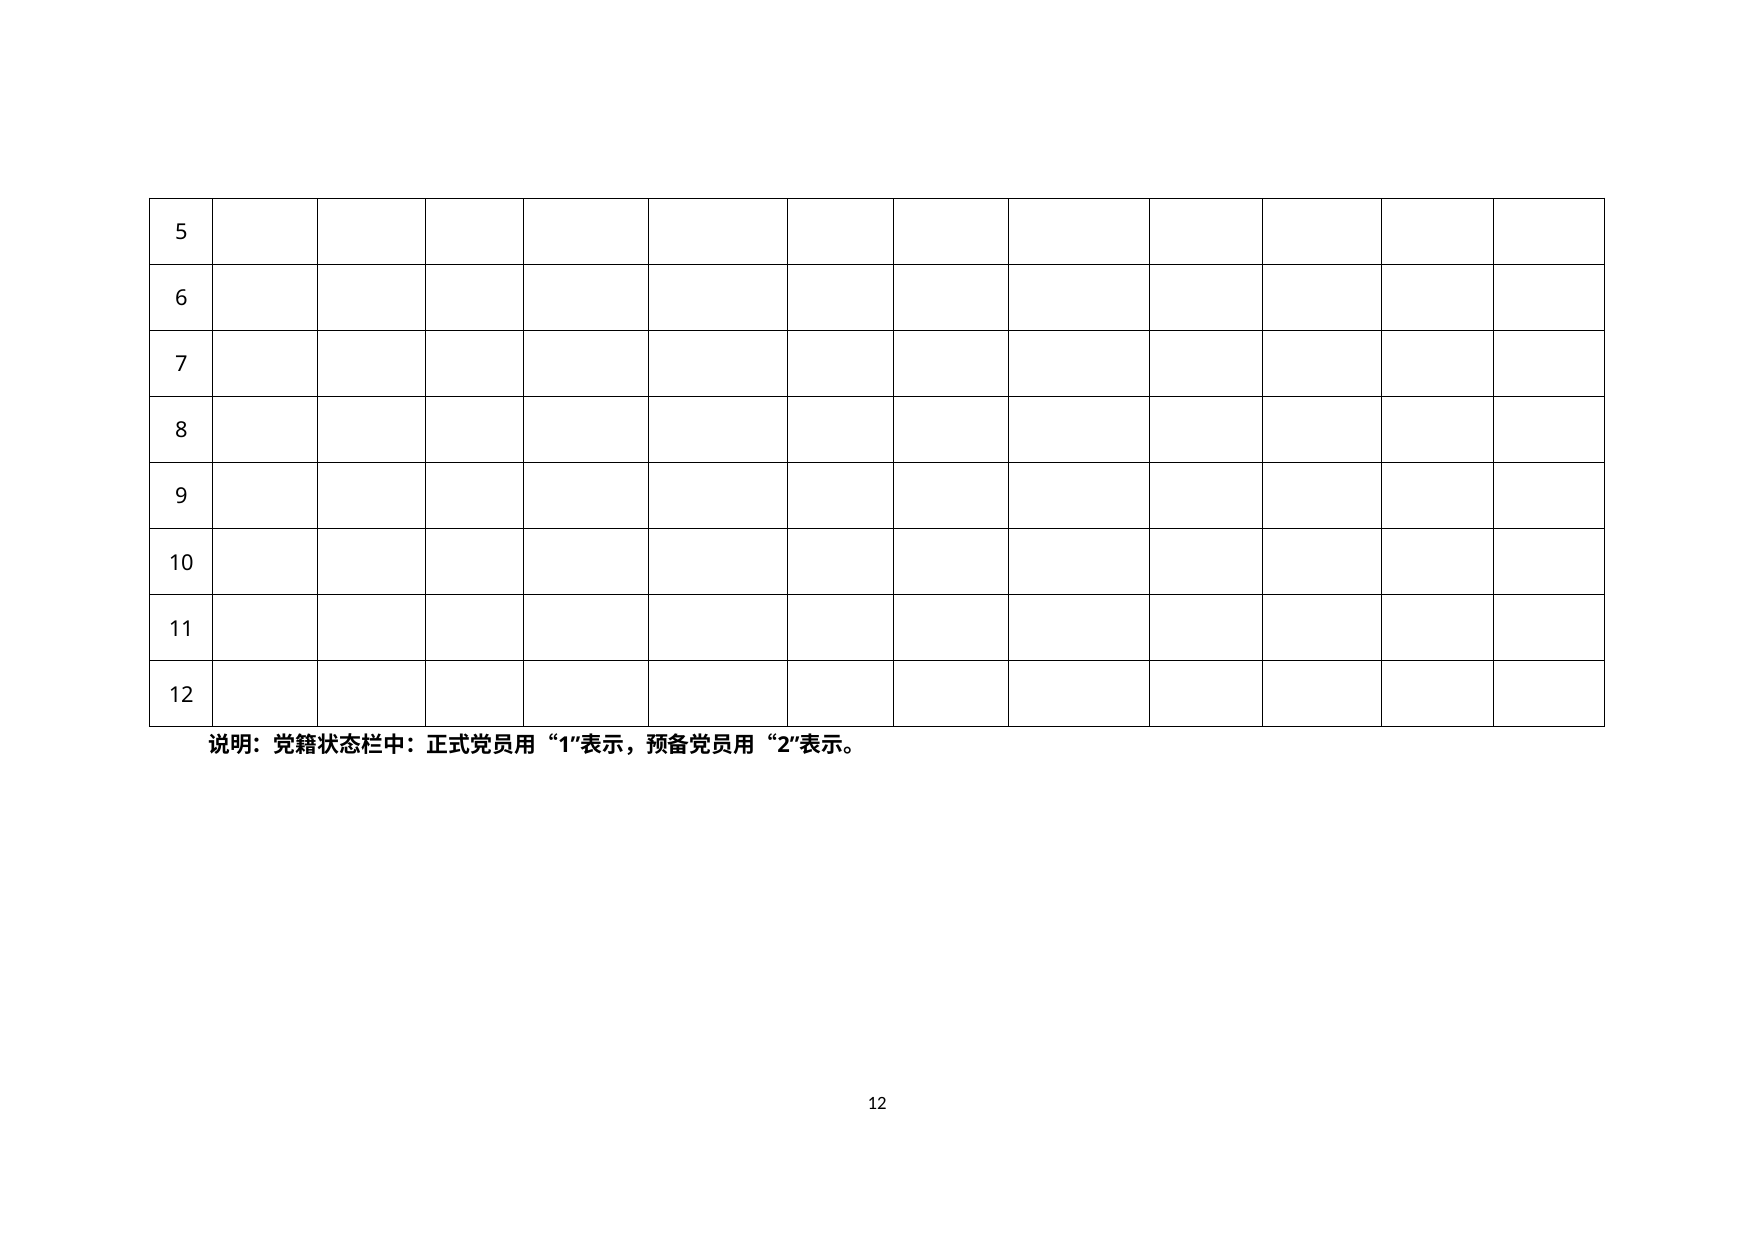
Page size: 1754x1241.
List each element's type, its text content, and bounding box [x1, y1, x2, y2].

table_cell [426, 529, 523, 594]
table_cell [1263, 331, 1381, 396]
table_cell [1009, 661, 1149, 726]
table_cell [1150, 397, 1262, 462]
table_cell [1150, 661, 1262, 726]
table_cell [318, 529, 425, 594]
table_cell [1494, 661, 1604, 726]
table_cell [1382, 595, 1493, 660]
table_cell [788, 529, 893, 594]
table_cell [524, 595, 648, 660]
table_cell [649, 397, 787, 462]
table_cell [1263, 661, 1381, 726]
table_cell [1494, 265, 1604, 330]
table_cell [426, 397, 523, 462]
table_cell [788, 463, 893, 528]
table_cell [318, 199, 425, 264]
table_cell [213, 265, 317, 330]
table_cell [426, 199, 523, 264]
table_cell 8 [150, 397, 212, 462]
table_cell [524, 397, 648, 462]
table_cell [649, 529, 787, 594]
table_cell [1150, 331, 1262, 396]
table_cell [1009, 529, 1149, 594]
table_cell [1263, 595, 1381, 660]
table_cell [1150, 265, 1262, 330]
table_cell [426, 661, 523, 726]
table_cell [1382, 661, 1493, 726]
table_cell [1494, 529, 1604, 594]
table_cell 10 [150, 529, 212, 594]
table_cell [1009, 463, 1149, 528]
table_cell [1009, 331, 1149, 396]
table_cell [788, 595, 893, 660]
table_cell [213, 661, 317, 726]
table_cell [649, 265, 787, 330]
table_cell [1009, 199, 1149, 264]
table_cell [318, 397, 425, 462]
table_cell [894, 595, 1008, 660]
table_cell [1263, 397, 1381, 462]
table_cell [1382, 265, 1493, 330]
table_cell [1382, 199, 1493, 264]
table_cell [1382, 529, 1493, 594]
table_cell [318, 265, 425, 330]
table_cell [213, 529, 317, 594]
table_cell [426, 595, 523, 660]
table_cell [894, 529, 1008, 594]
table_cell [1263, 463, 1381, 528]
table_cell [318, 331, 425, 396]
table_cell [524, 265, 648, 330]
table_cell [649, 199, 787, 264]
table_cell [1382, 463, 1493, 528]
table_cell 9 [150, 463, 212, 528]
table_cell [788, 331, 893, 396]
table_cell 6 [150, 265, 212, 330]
table_cell [1263, 265, 1381, 330]
table_cell 7 [150, 331, 212, 396]
table_cell [1009, 595, 1149, 660]
table_cell [894, 199, 1008, 264]
table_cell [1494, 463, 1604, 528]
table_cell [426, 463, 523, 528]
table_cell [524, 331, 648, 396]
table_cell [524, 529, 648, 594]
table_cell [318, 595, 425, 660]
table_cell [1494, 397, 1604, 462]
table_cell [524, 199, 648, 264]
table_cell [1150, 595, 1262, 660]
table_cell [1150, 529, 1262, 594]
table_cell [1263, 199, 1381, 264]
table_cell [788, 397, 893, 462]
table_cell [318, 661, 425, 726]
table_cell 11 [150, 595, 212, 660]
table_cell [788, 265, 893, 330]
table_cell [894, 661, 1008, 726]
table_cell [788, 199, 893, 264]
table_cell [649, 595, 787, 660]
table_cell [524, 661, 648, 726]
table_cell [213, 463, 317, 528]
table_cell [1009, 397, 1149, 462]
table_cell [894, 463, 1008, 528]
table_cell [213, 595, 317, 660]
table_cell [213, 331, 317, 396]
table_cell [524, 463, 648, 528]
table_cell [1263, 529, 1381, 594]
table_cell [426, 331, 523, 396]
table_cell 12 [150, 661, 212, 726]
table_cell [1150, 463, 1262, 528]
table_cell [426, 265, 523, 330]
table_cell [1382, 397, 1493, 462]
table_cell [788, 661, 893, 726]
table_cell [213, 199, 317, 264]
table_cell [1494, 331, 1604, 396]
table_cell [649, 463, 787, 528]
table_cell [894, 265, 1008, 330]
table_cell [1150, 199, 1262, 264]
table_cell [1009, 265, 1149, 330]
table_cell [1382, 331, 1493, 396]
table_cell [1494, 199, 1604, 264]
table_cell [894, 397, 1008, 462]
table_cell [894, 331, 1008, 396]
table_cell 5 [150, 199, 212, 264]
table_cell [649, 331, 787, 396]
table_cell [213, 397, 317, 462]
table_cell [649, 661, 787, 726]
text 说明：党籍状态栏中：正式党员用“1”表示，预备党员用“2”表示。 [150, 727, 1604, 759]
table_cell [1494, 595, 1604, 660]
table_cell [318, 463, 425, 528]
